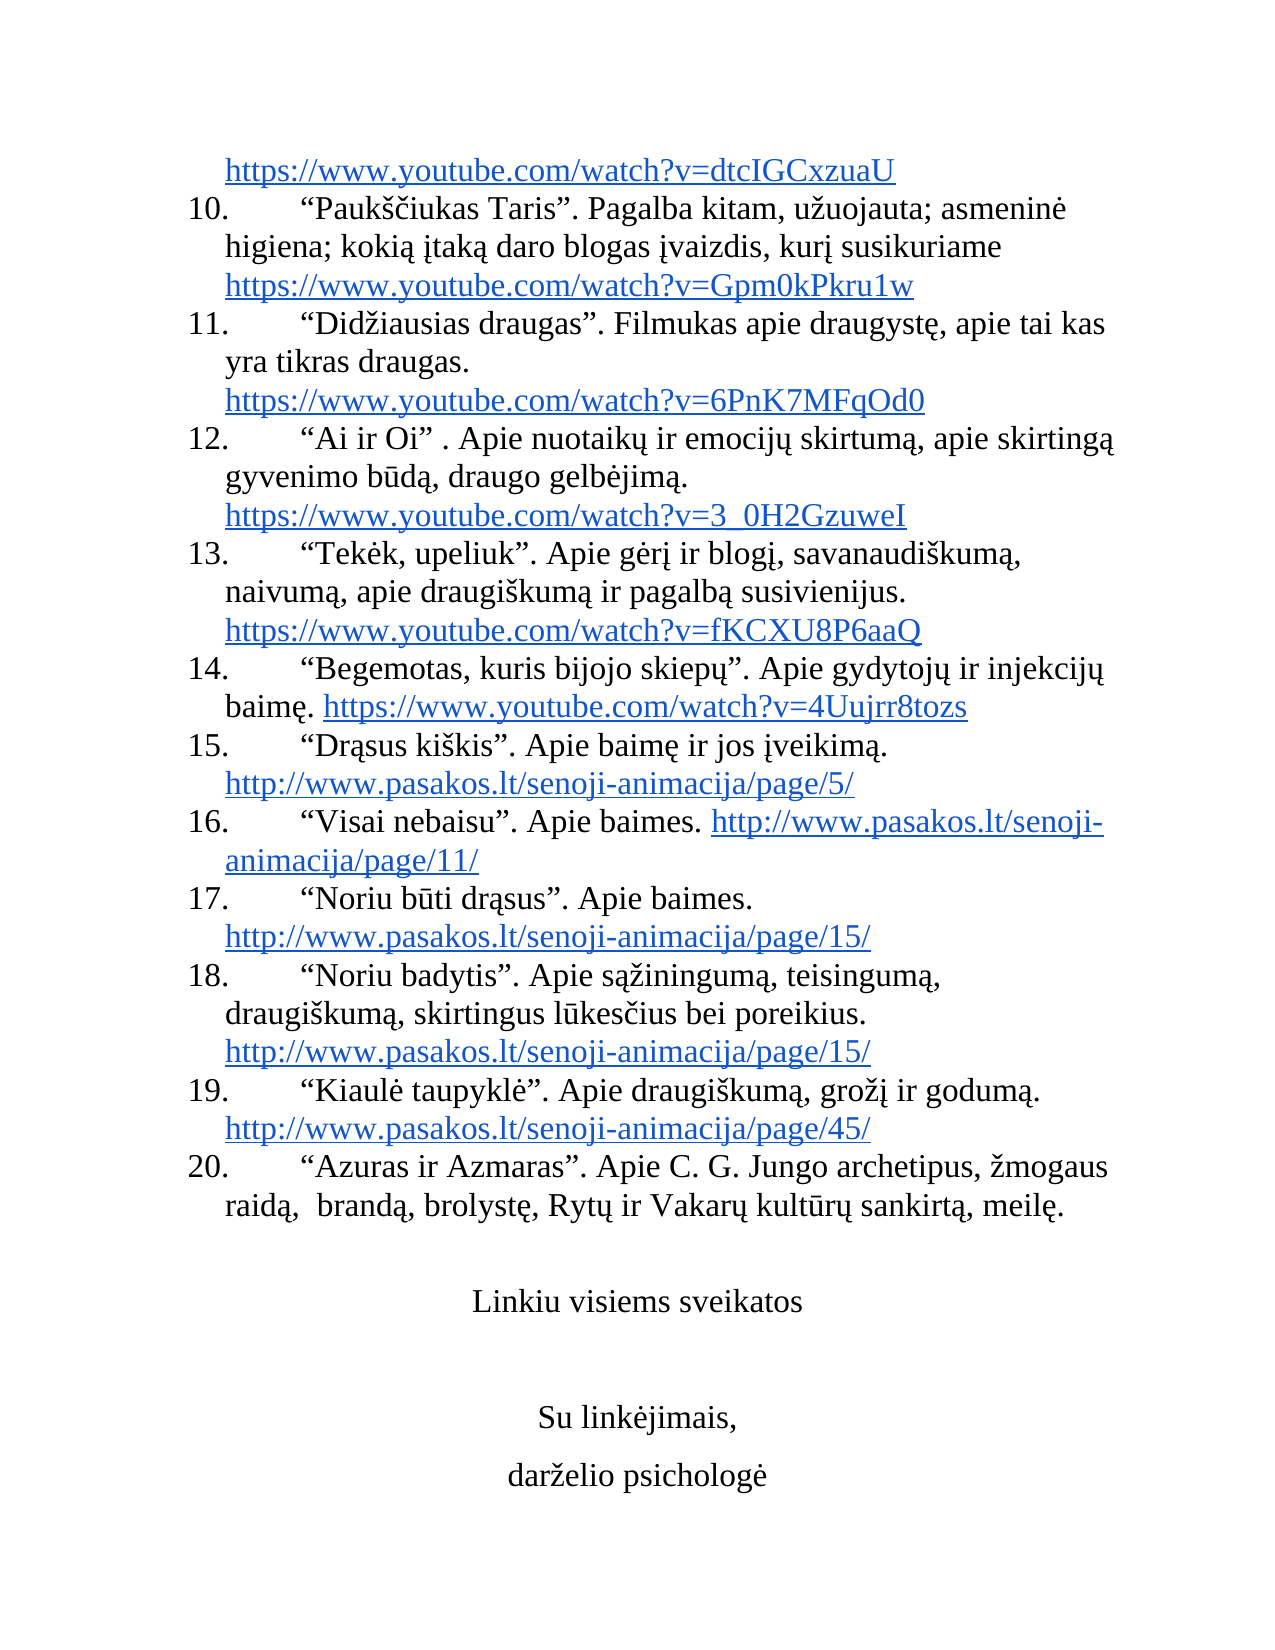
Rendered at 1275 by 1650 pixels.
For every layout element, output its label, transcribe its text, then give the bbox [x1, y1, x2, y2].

text Linkiu visiems sveikatos [150, 1281, 1125, 1320]
text https://www.youtube.com/watch?v=dtcIGCxzuaU [225, 150, 1125, 188]
list “Tekėk, upeliuk”. Apie gėrį ir blogį, savanaudiškumą, naivumą, apie draugiškumą ir pagalbą susivienijus. https://www.youtube.com/watch?v=fKCXU8P6aaQ [187, 533, 1125, 648]
list “Ai ir Oi” . Apie nuotaikų ir emocijų skirtumą, apie skirtingą gyvenimo būdą, draugo gelbėjimą. https://www.youtube.com/watch?v=3_0H2GzuweI [187, 418, 1125, 533]
text https://www.youtube.com/watch?v=6PnK7MFqOd0 [225, 380, 1125, 418]
text darželio psichologė [150, 1455, 1125, 1494]
list “Azuras ir Azmaras”. Apie C. G. Jungo archetipus, žmogaus raidą, brandą, brolystę, Rytų ir Vakarų kultūrų sankirtą, meilę. [187, 1147, 1125, 1223]
list “Paukščiukas Taris”. Pagalba kitam, užuojauta; asmeninė higiena; kokią įtaką daro blogas įvaizdis, kurį susikuriame [187, 188, 1125, 265]
list “Noriu badytis”. Apie sąžiningumą, teisingumą, draugiškumą, skirtingus lūkesčius bei poreikius. http://www.pasakos.lt/senoji-animacija/page/15/ [187, 955, 1125, 1070]
list “Didžiausias draugas”. Filmukas apie draugystę, apie tai kas yra tikras draugas. [187, 303, 1125, 380]
text Su linkėjimais, [150, 1397, 1125, 1436]
list “Kiaulė taupyklė”. Apie draugiškumą, grožį ir godumą. http://www.pasakos.lt/senoji-animacija/page/45/ [187, 1070, 1125, 1147]
list “Noriu būti drąsus”. Apie baimes. http://www.pasakos.lt/senoji-animacija/page/15/ [187, 878, 1125, 955]
list “Drąsus kiškis”. Apie baimę ir jos įveikimą. http://www.pasakos.lt/senoji-animacija/page/5/ [187, 725, 1125, 802]
list “Begemotas, kuris bijojo skiepų”. Apie gydytojų ir injekcijų baimę. https://www.youtube.com/watch?v=4Uujrr8tozs [187, 648, 1125, 725]
list “Visai nebaisu”. Apie baimes. http://www.pasakos.lt/senoji-animacija/page/11/ [187, 802, 1125, 878]
text https://www.youtube.com/watch?v=Gpm0kPkru1w [225, 265, 1125, 303]
